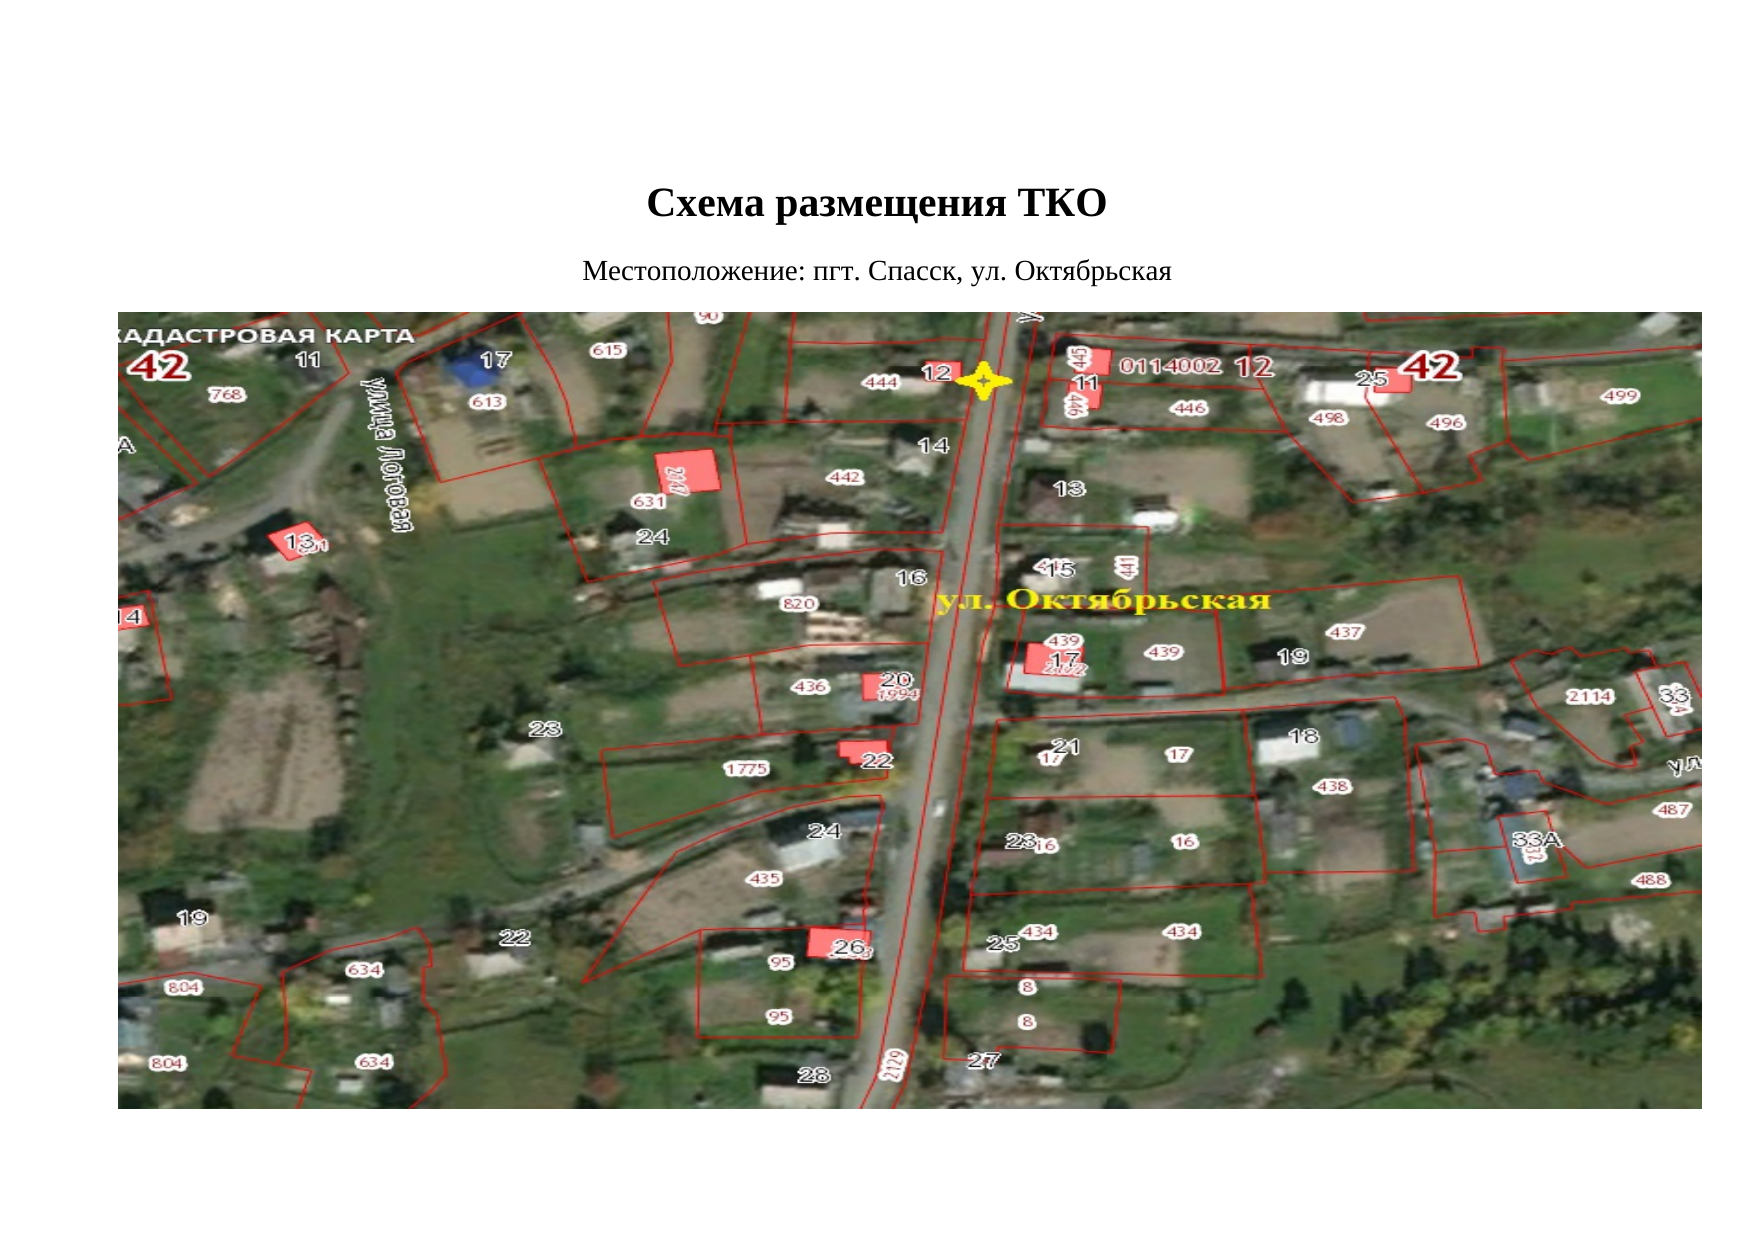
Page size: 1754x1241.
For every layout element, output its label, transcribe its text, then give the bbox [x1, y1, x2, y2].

text Местоположение: пгт. Спасск, ул. Октябрьская [118, 253, 1636, 287]
picture [118, 312, 1702, 1109]
text Схема размещения ТКО [118, 177, 1636, 225]
